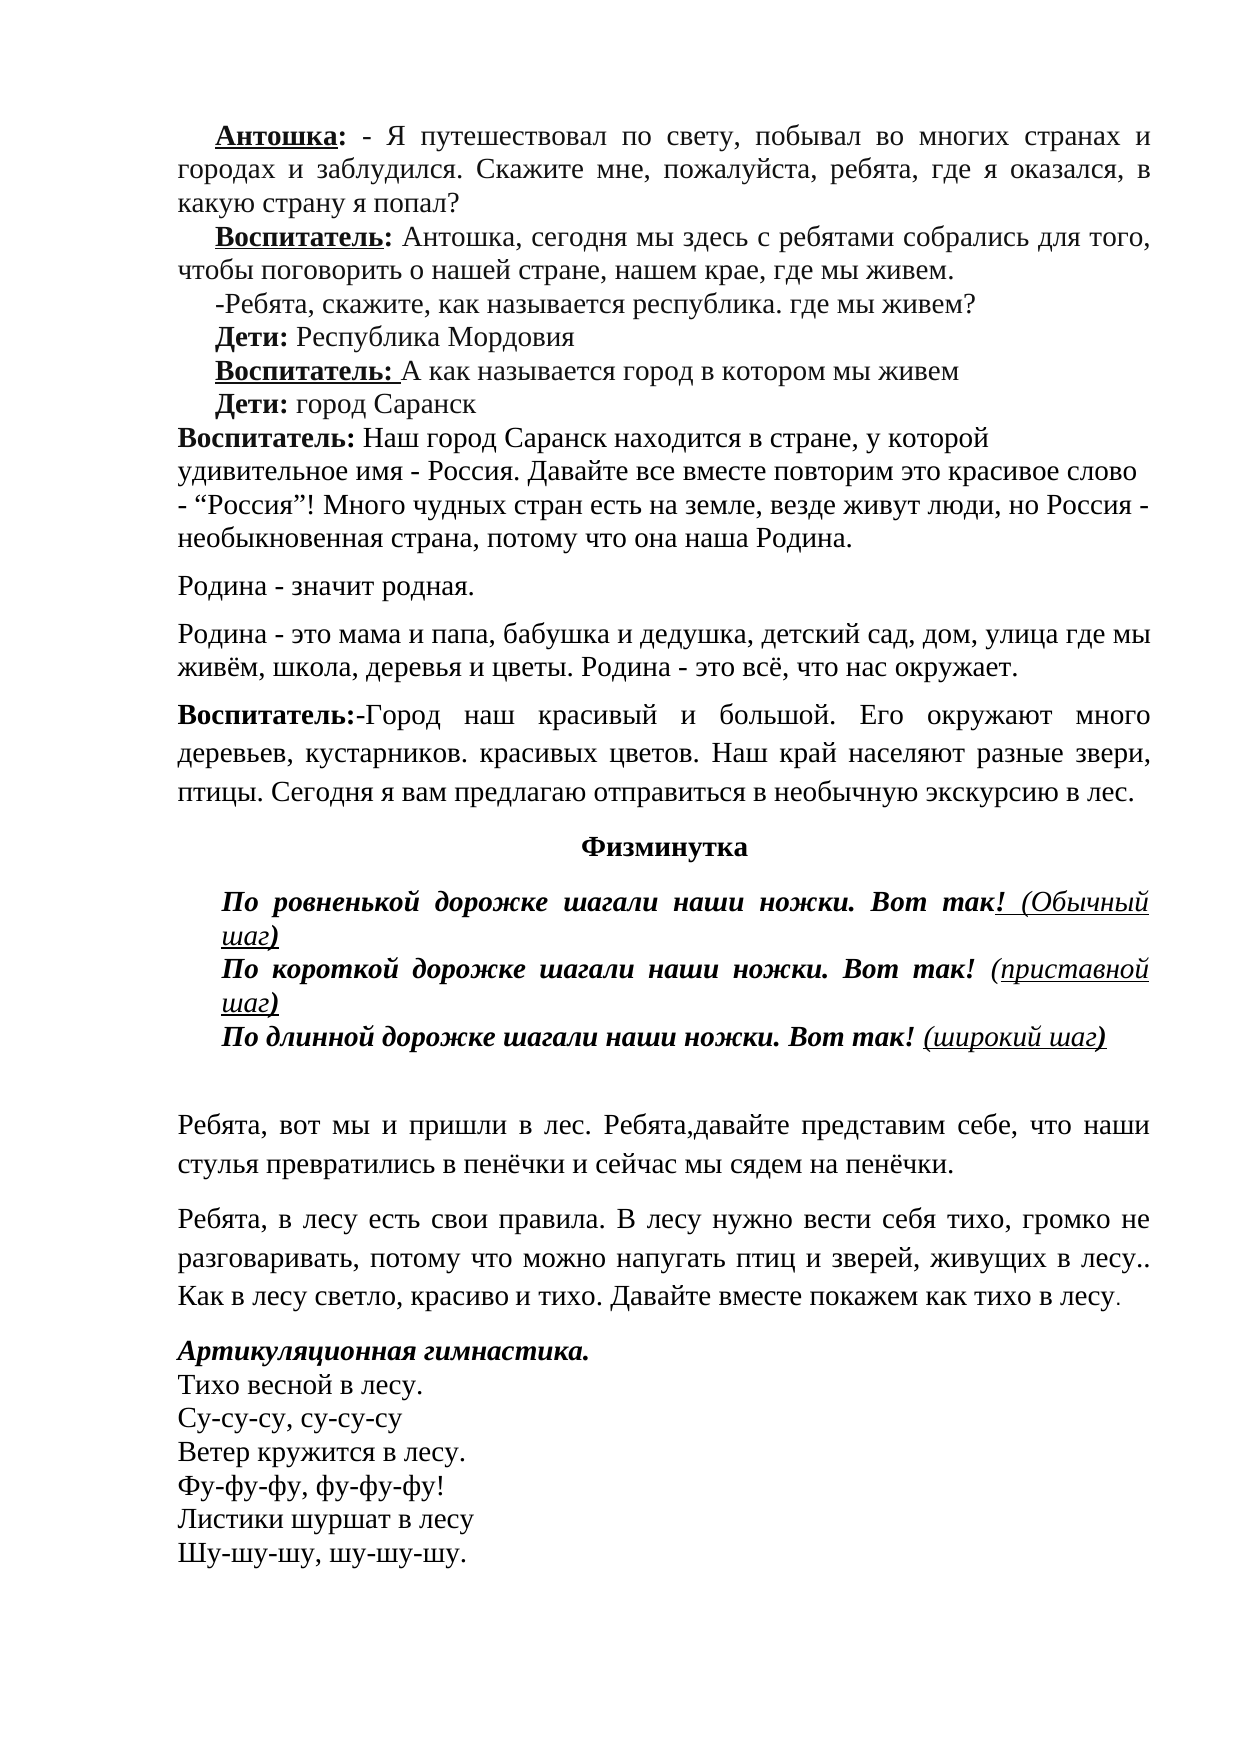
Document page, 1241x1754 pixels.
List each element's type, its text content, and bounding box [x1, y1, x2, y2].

text Ребята, в лесу есть свои правила. В лесу нужно вести себя тихо, громко не разговаривать, потому что можно напугать птиц и зверей, живущих в лесу.. Как в лесу светло, красиво и тихо. Давайте вместе покажем как тихо в лесу. [177, 1201, 1152, 1312]
text По ровненькой дорожке шагали наши ножки. Вот так! (Обычный шаг) [221, 884, 1152, 952]
text Фу-фу-фу, фу-фу-фу! [177, 1468, 1152, 1501]
text Артикуляционная гимнастика. [177, 1333, 1152, 1367]
text Антошка: - Я путешествовал по свету, побывал во многих странах и городах и заблудился. Скажите мне, пожалуйста, ребята, где я оказался, в какую страну я попал? [177, 118, 1152, 219]
text Ребята, вот мы и пришли в лес. Ребята,давайте представим себе, что наши стулья превратились в пенёчки и сейчас мы сядем на пенёчки. [177, 1107, 1152, 1179]
text Дети: город Саранск [177, 386, 1152, 420]
text Ветер кружится в лесу. [177, 1434, 1152, 1468]
text Воспитатель: Наш город Саранск находится в стране, у которой удивительное имя - Россия. Давайте все вместе повторим это красивое слово - “Россия”! Много чудных стран есть на земле, везде живут люди, но Россия -необыкновенная страна, потому что она наша Родина. [177, 420, 1152, 554]
text По короткой дорожке шагали наши ножки. Вот так! (приставной шаг) [221, 952, 1152, 1019]
text Воспитатель: Антошка, сегодня мы здесь с ребятами собрались для того, чтобы поговорить о нашей стране, нашем крае, где мы живем. [177, 219, 1152, 286]
text Су-су-су, су-су-су [177, 1401, 1152, 1434]
text Родина - значит родная. [177, 568, 1152, 602]
text Физминутка [177, 829, 1152, 863]
text Воспитатель:-Город наш красивый и большой. Его окружают много деревьев, кустарников. красивых цветов. Наш край населяют разные звери, птицы. Сегодня я вам предлагаю отправиться в необычную экскурсию в лес. [177, 697, 1152, 808]
text Тихо весной в лесу. [177, 1367, 1152, 1401]
text Шу-шу-шу, шу-шу-шу. [177, 1535, 1152, 1568]
text -Ребята, скажите, как называется республика. где мы живем? [177, 286, 1152, 319]
text Дети: Республика Мордовия [177, 319, 1152, 353]
text По длинной дорожке шагали наши ножки. Вот так! (широкий шаг) [221, 1019, 1152, 1052]
text Листики шуршат в лесу [177, 1501, 1152, 1535]
text Родина - это мама и папа, бабушка и дедушка, детский сад, дом, улица где мы живём, школа, деревья и цветы. Родина - это всё, что нас окружает. [177, 616, 1152, 683]
text Воспитатель: А как называется город в котором мы живем [177, 353, 1152, 386]
